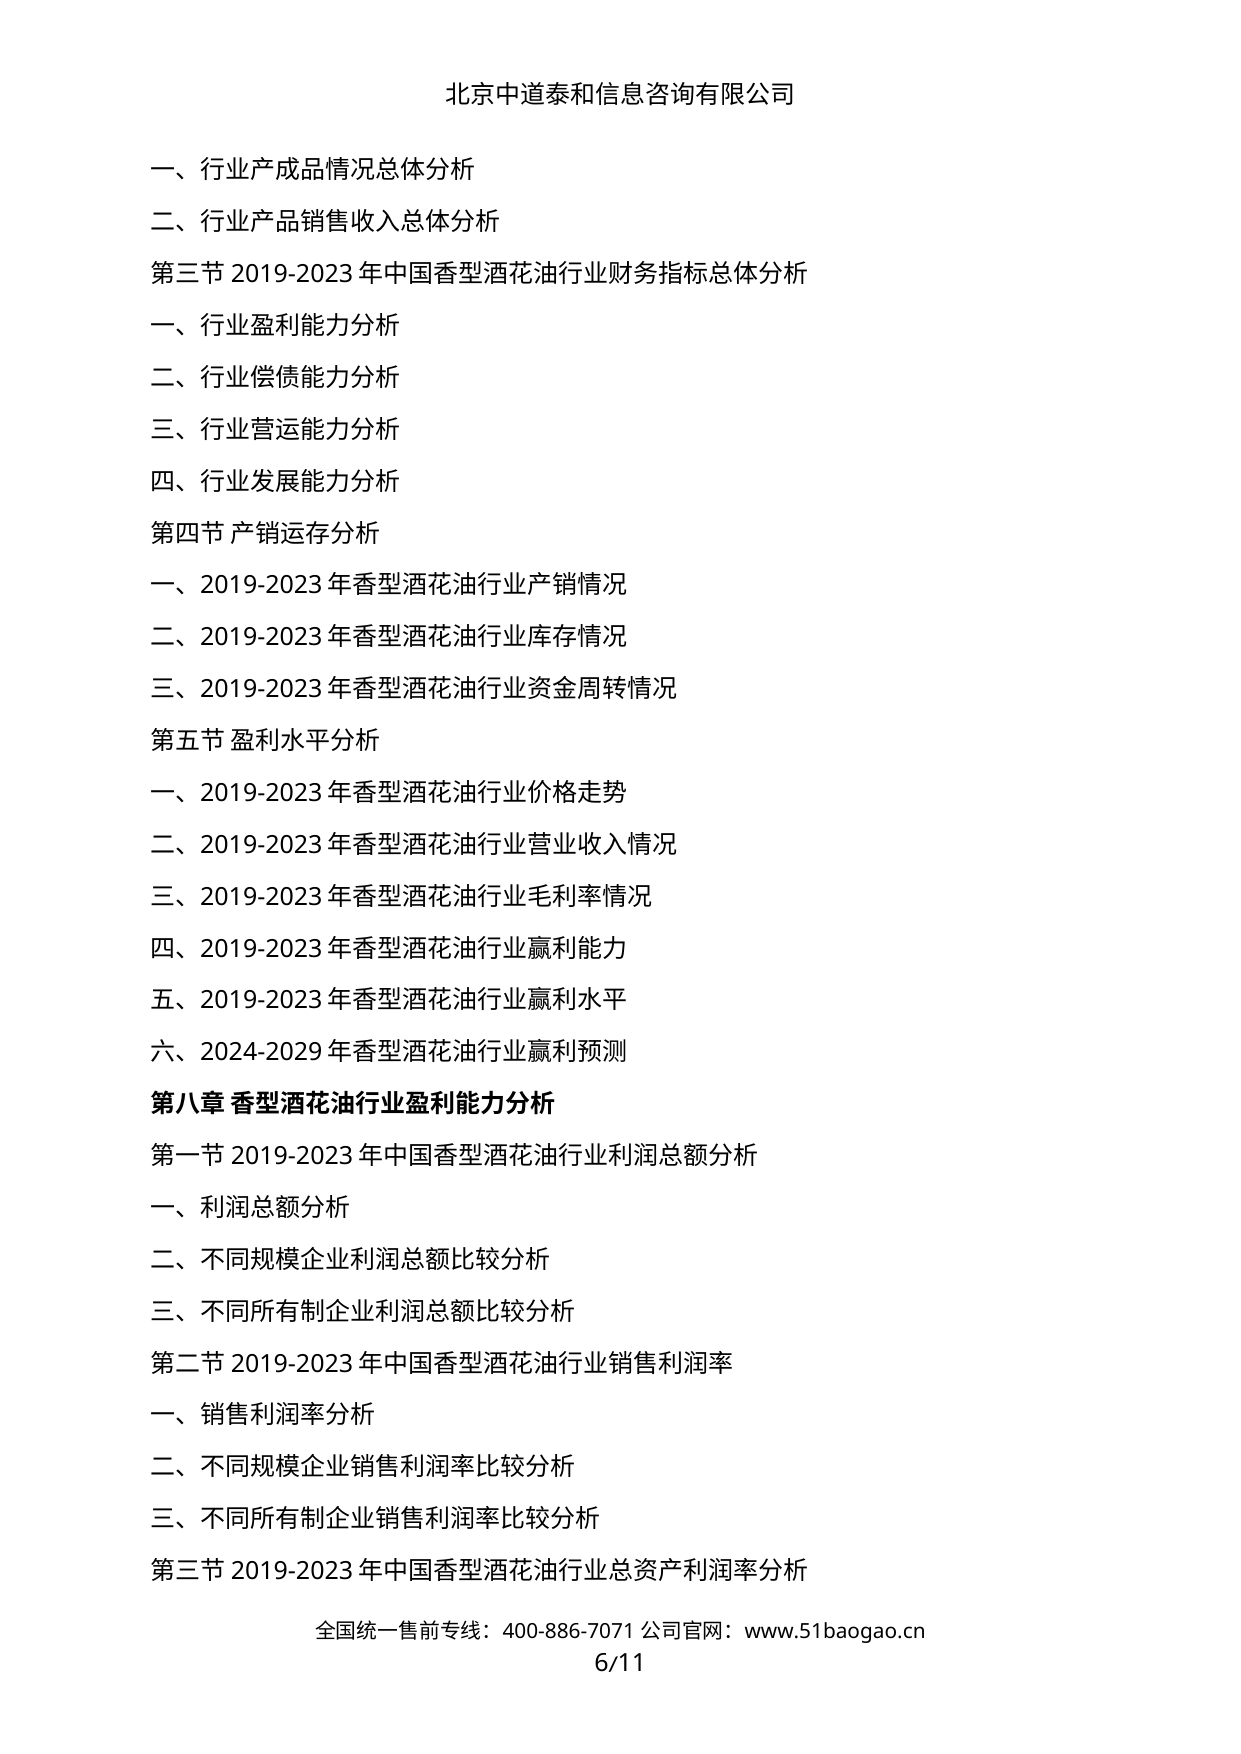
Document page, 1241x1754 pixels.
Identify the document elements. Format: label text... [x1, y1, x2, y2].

text 四、2019-2023年香型酒花油行业赢利能力 [150, 928, 1090, 964]
text 一、2019-2023年香型酒花油行业产销情况 [150, 565, 1090, 601]
text 二、2019-2023年香型酒花油行业营业收入情况 [150, 824, 1090, 861]
text 三、不同所有制企业利润总额比较分析 [150, 1291, 1090, 1327]
text 四、行业发展能力分析 [150, 461, 1090, 497]
text 第三节 2019-2023年中国香型酒花油行业财务指标总体分析 [150, 254, 1090, 290]
text 一、销售利润率分析 [150, 1395, 1090, 1431]
text 五、2019-2023年香型酒花油行业赢利水平 [150, 980, 1090, 1016]
text 六、2024-2029年香型酒花油行业赢利预测 [150, 1032, 1090, 1068]
text 第八章 香型酒花油行业盈利能力分析 [150, 1084, 1090, 1120]
text 第一节 2019-2023年中国香型酒花油行业利润总额分析 [150, 1136, 1090, 1172]
text 一、利润总额分析 [150, 1187, 1090, 1224]
text 二、不同规模企业销售利润率比较分析 [150, 1447, 1090, 1483]
text 第四节 产销运存分析 [150, 513, 1090, 549]
text 二、行业产品销售收入总体分析 [150, 202, 1090, 238]
text 二、不同规模企业利润总额比较分析 [150, 1239, 1090, 1276]
text 二、行业偿债能力分析 [150, 357, 1090, 394]
text 一、行业产成品情况总体分析 [150, 150, 1090, 186]
text 第三节 2019-2023年中国香型酒花油行业总资产利润率分析 [150, 1551, 1090, 1587]
text 三、2019-2023年香型酒花油行业毛利率情况 [150, 876, 1090, 912]
text 一、行业盈利能力分析 [150, 306, 1090, 342]
text 一、2019-2023年香型酒花油行业价格走势 [150, 772, 1090, 809]
text 三、不同所有制企业销售利润率比较分析 [150, 1499, 1090, 1535]
text 第五节 盈利水平分析 [150, 721, 1090, 757]
text 三、行业营运能力分析 [150, 409, 1090, 446]
text 三、2019-2023年香型酒花油行业资金周转情况 [150, 669, 1090, 705]
text 二、2019-2023年香型酒花油行业库存情况 [150, 617, 1090, 653]
text 第二节 2019-2023年中国香型酒花油行业销售利润率 [150, 1343, 1090, 1379]
